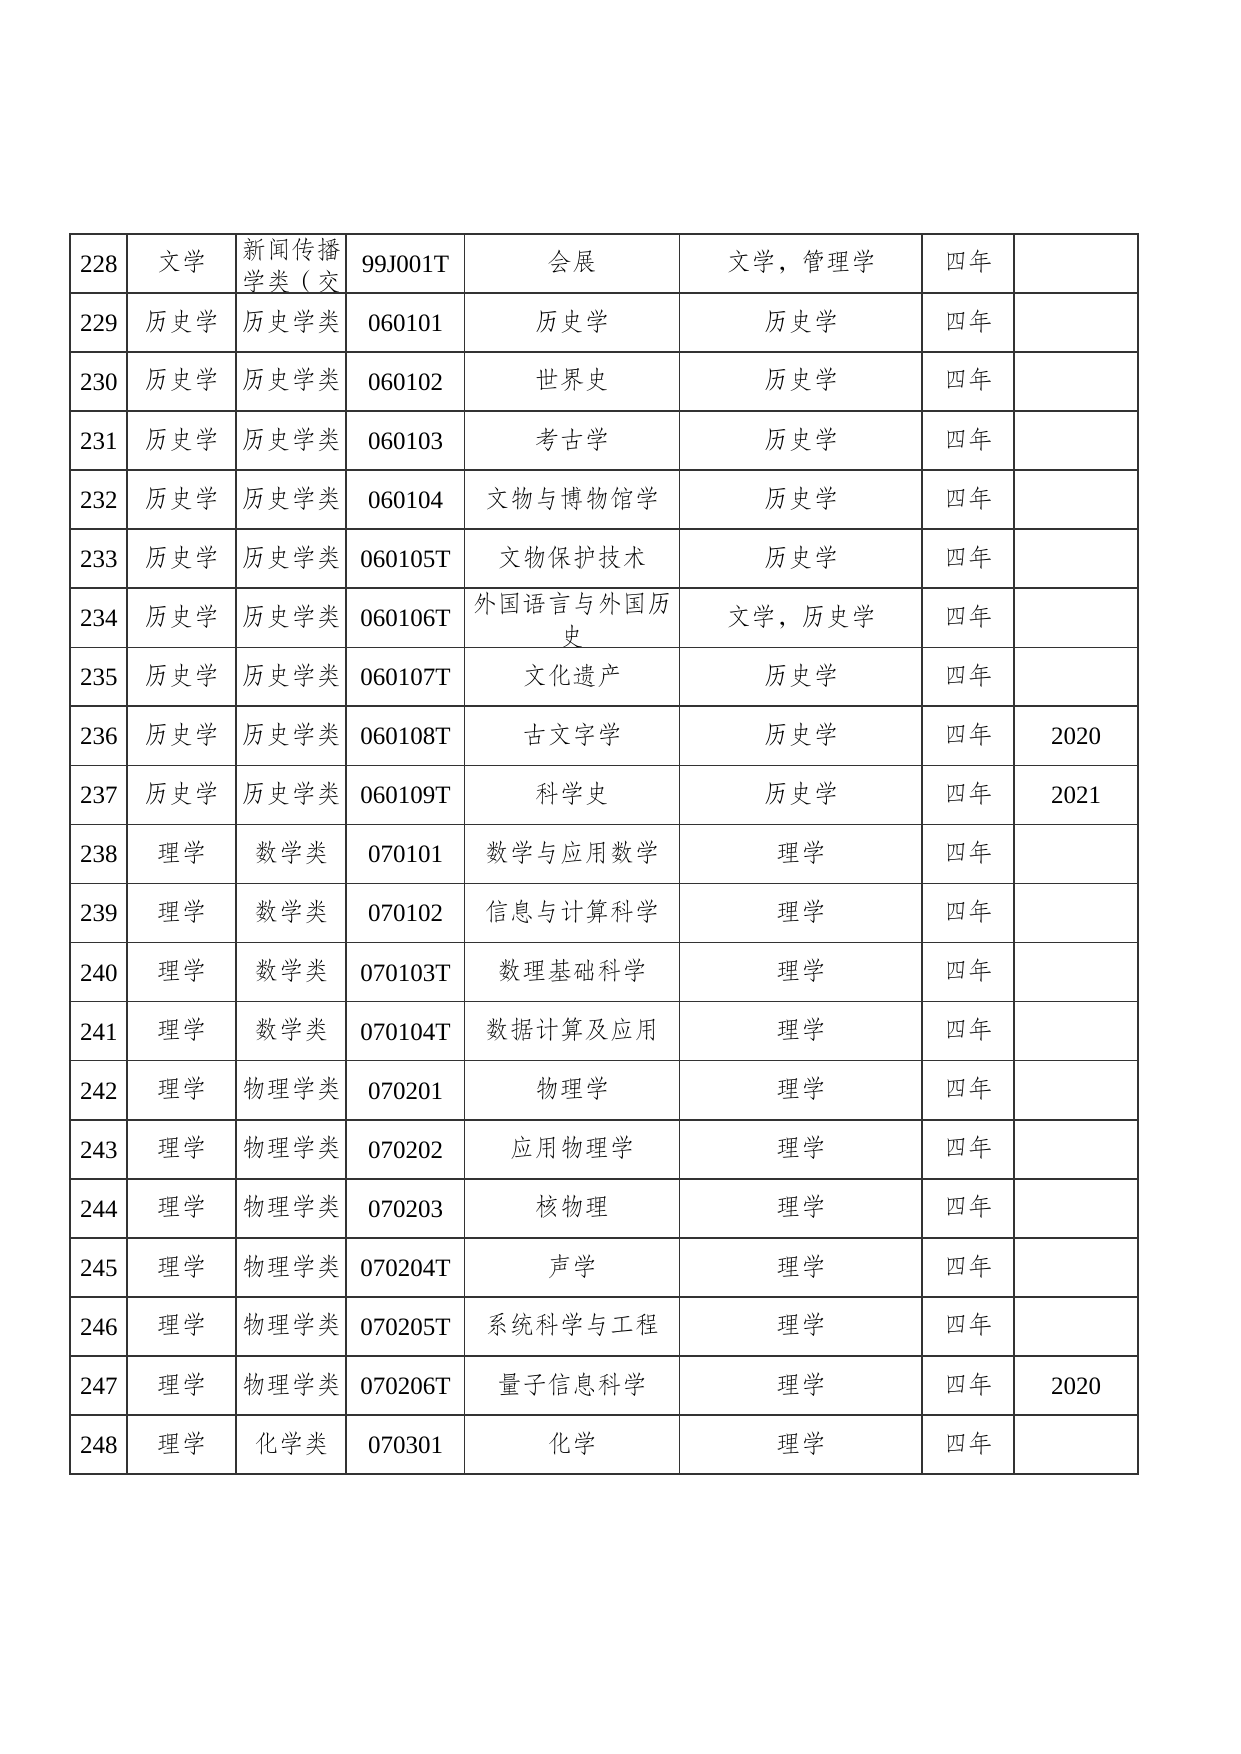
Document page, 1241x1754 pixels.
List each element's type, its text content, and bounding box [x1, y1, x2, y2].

table_cell 四年 [923, 1121, 1013, 1178]
table_cell 理学 [680, 1121, 921, 1178]
table_cell 四年 [923, 1357, 1013, 1414]
table_cell 070205T [347, 1298, 464, 1355]
table_cell 四年 [923, 943, 1013, 1001]
table_cell 系统科学与工程 [465, 1298, 679, 1355]
table_cell 070103T [347, 943, 464, 1001]
table_cell 理学 [128, 1298, 235, 1355]
table_cell 外国语言与外国历史 [465, 589, 679, 646]
table_cell 245 [71, 1239, 126, 1296]
table_cell 文学，管理学 [680, 235, 921, 292]
table_cell 理学 [128, 1239, 235, 1296]
table_cell 历史学 [128, 471, 235, 528]
table_cell 242 [71, 1061, 126, 1119]
table_cell 070206T [347, 1357, 464, 1414]
table_cell 理学 [128, 825, 235, 883]
table_cell [1015, 648, 1137, 705]
table_cell 历史学 [680, 766, 921, 823]
table_cell [1015, 1180, 1137, 1237]
table_cell 060108T [347, 707, 464, 764]
table_cell 243 [71, 1121, 126, 1178]
table_cell 070202 [347, 1121, 464, 1178]
table_cell [1015, 943, 1137, 1001]
table_cell 历史学 [680, 294, 921, 351]
table_cell 060102 [347, 353, 464, 410]
table_cell 历史学 [128, 766, 235, 823]
table_cell 历史学 [680, 412, 921, 469]
table_cell 070104T [347, 1002, 464, 1060]
table_cell 240 [71, 943, 126, 1001]
table_cell 238 [71, 825, 126, 883]
table_cell 060105T [347, 530, 464, 587]
table_cell 历史学类 [237, 766, 345, 823]
table_cell 数学与应用数学 [465, 825, 679, 883]
table_cell 科学史 [465, 766, 679, 823]
table_cell 历史学类 [237, 648, 345, 705]
table_cell 070102 [347, 884, 464, 942]
table_cell 历史学类 [237, 353, 345, 410]
table_cell 历史学 [680, 471, 921, 528]
table_cell 信息与计算科学 [465, 884, 679, 942]
table_cell 会展 [465, 235, 679, 292]
table_cell 四年 [923, 1061, 1013, 1119]
table_cell 古文字学 [465, 707, 679, 764]
table_cell 历史学类 [237, 294, 345, 351]
table_cell 235 [71, 648, 126, 705]
table_cell 理学 [680, 1180, 921, 1237]
table_cell 244 [71, 1180, 126, 1237]
table_cell 236 [71, 707, 126, 764]
table_cell 理学 [680, 943, 921, 1001]
table_cell 理学 [128, 1002, 235, 1060]
table_cell [1015, 1121, 1137, 1178]
table_cell 历史学 [680, 707, 921, 764]
table_cell [1015, 530, 1137, 587]
table_cell 数学类 [237, 1002, 345, 1060]
table_cell 2020 [1015, 707, 1137, 764]
table_cell 历史学 [128, 530, 235, 587]
table_cell 060107T [347, 648, 464, 705]
table_cell 文化遗产 [465, 648, 679, 705]
table_cell 历史学类 [237, 412, 345, 469]
table_cell 历史学 [128, 412, 235, 469]
table_cell 060103 [347, 412, 464, 469]
table_cell 物理学类 [237, 1239, 345, 1296]
table_cell 理学 [128, 1180, 235, 1237]
table_cell 239 [71, 884, 126, 942]
table_cell 物理学类 [237, 1061, 345, 1119]
table_cell 理学 [680, 1002, 921, 1060]
table_cell [1015, 825, 1137, 883]
table_cell 四年 [923, 1180, 1013, 1237]
table_cell 数学类 [237, 825, 345, 883]
table_cell 99J001T [347, 235, 464, 292]
table_cell 历史学 [128, 353, 235, 410]
table_cell 历史学类 [237, 471, 345, 528]
table_cell 世界史 [465, 353, 679, 410]
table_cell 历史学类 [237, 530, 345, 587]
table_cell 文物与博物馆学 [465, 471, 679, 528]
table_cell 历史学 [128, 707, 235, 764]
table_cell 理学 [128, 884, 235, 942]
table_cell 数理基础科学 [465, 943, 679, 1001]
table_cell 历史学 [680, 353, 921, 410]
table_cell 060106T [347, 589, 464, 646]
table_cell 四年 [923, 1416, 1013, 1473]
table_cell 文物保护技术 [465, 530, 679, 587]
table_cell 246 [71, 1298, 126, 1355]
table_cell [1015, 235, 1137, 292]
table_cell 229 [71, 294, 126, 351]
table_cell 理学 [680, 1357, 921, 1414]
table_cell 四年 [923, 825, 1013, 883]
table_cell 理学 [128, 1061, 235, 1119]
table_cell 物理学类 [237, 1298, 345, 1355]
table_cell 四年 [923, 648, 1013, 705]
table_cell 应用物理学 [465, 1121, 679, 1178]
table_cell 化学 [465, 1416, 679, 1473]
table_cell 理学 [680, 825, 921, 883]
table_cell 237 [71, 766, 126, 823]
table_cell [1015, 1298, 1137, 1355]
table_cell 070204T [347, 1239, 464, 1296]
table_cell 理学 [680, 884, 921, 942]
table_cell 四年 [923, 707, 1013, 764]
table_cell 考古学 [465, 412, 679, 469]
table_cell 历史学类 [237, 589, 345, 646]
table_cell 248 [71, 1416, 126, 1473]
table_cell 070101 [347, 825, 464, 883]
table_cell 理学 [680, 1298, 921, 1355]
table_cell 新闻传播学类（交叉专业） [237, 235, 345, 292]
table_cell 231 [71, 412, 126, 469]
table_cell 量子信息科学 [465, 1357, 679, 1414]
table_cell 数学类 [237, 884, 345, 942]
table_cell 四年 [923, 589, 1013, 646]
table_cell [1015, 884, 1137, 942]
table_cell 历史学 [465, 294, 679, 351]
table_cell 060109T [347, 766, 464, 823]
table_cell 228 [71, 235, 126, 292]
table_cell 232 [71, 471, 126, 528]
table_cell 070301 [347, 1416, 464, 1473]
table_cell 四年 [923, 471, 1013, 528]
table_cell 070203 [347, 1180, 464, 1237]
table_cell 理学 [128, 1416, 235, 1473]
table_cell [1015, 294, 1137, 351]
table_cell 070201 [347, 1061, 464, 1119]
table_cell 四年 [923, 294, 1013, 351]
table_cell 理学 [128, 943, 235, 1001]
table_cell 物理学类 [237, 1357, 345, 1414]
table_cell 247 [71, 1357, 126, 1414]
table_cell [1015, 1061, 1137, 1119]
table_cell 化学类 [237, 1416, 345, 1473]
table_cell 四年 [923, 1298, 1013, 1355]
table_cell 理学 [680, 1061, 921, 1119]
table_cell 文学，历史学 [680, 589, 921, 646]
table_cell 数据计算及应用 [465, 1002, 679, 1060]
table_cell 2020 [1015, 1357, 1137, 1414]
table_cell 物理学类 [237, 1121, 345, 1178]
table_cell 233 [71, 530, 126, 587]
table_cell 历史学 [680, 530, 921, 587]
table_cell 文学 [128, 235, 235, 292]
table_cell 理学 [680, 1239, 921, 1296]
table_cell [1015, 1002, 1137, 1060]
table_cell [1015, 353, 1137, 410]
table_cell 四年 [923, 530, 1013, 587]
table_cell 核物理 [465, 1180, 679, 1237]
table_cell 物理学类 [237, 1180, 345, 1237]
table_cell 理学 [680, 1416, 921, 1473]
table_cell [1015, 1239, 1137, 1296]
table_cell 2021 [1015, 766, 1137, 823]
table_cell 241 [71, 1002, 126, 1060]
table_cell 四年 [923, 235, 1013, 292]
table_cell [1015, 471, 1137, 528]
table_cell [1015, 589, 1137, 646]
table_cell 理学 [128, 1357, 235, 1414]
table_cell 060101 [347, 294, 464, 351]
table_cell [1015, 412, 1137, 469]
table_cell 声学 [465, 1239, 679, 1296]
table_cell 四年 [923, 766, 1013, 823]
table_cell 230 [71, 353, 126, 410]
table_cell 历史学 [128, 648, 235, 705]
table_cell 060104 [347, 471, 464, 528]
table_cell 理学 [128, 1121, 235, 1178]
table_cell 历史学 [680, 648, 921, 705]
table_cell 234 [71, 589, 126, 646]
table_cell 四年 [923, 353, 1013, 410]
table_cell [1015, 1416, 1137, 1473]
table_cell 历史学 [128, 294, 235, 351]
table_cell 四年 [923, 1239, 1013, 1296]
table_cell 四年 [923, 412, 1013, 469]
table_cell 历史学类 [237, 707, 345, 764]
table_cell 数学类 [237, 943, 345, 1001]
table_cell 四年 [923, 1002, 1013, 1060]
table_cell 四年 [923, 884, 1013, 942]
table_cell 历史学 [128, 589, 235, 646]
table_cell 物理学 [465, 1061, 679, 1119]
